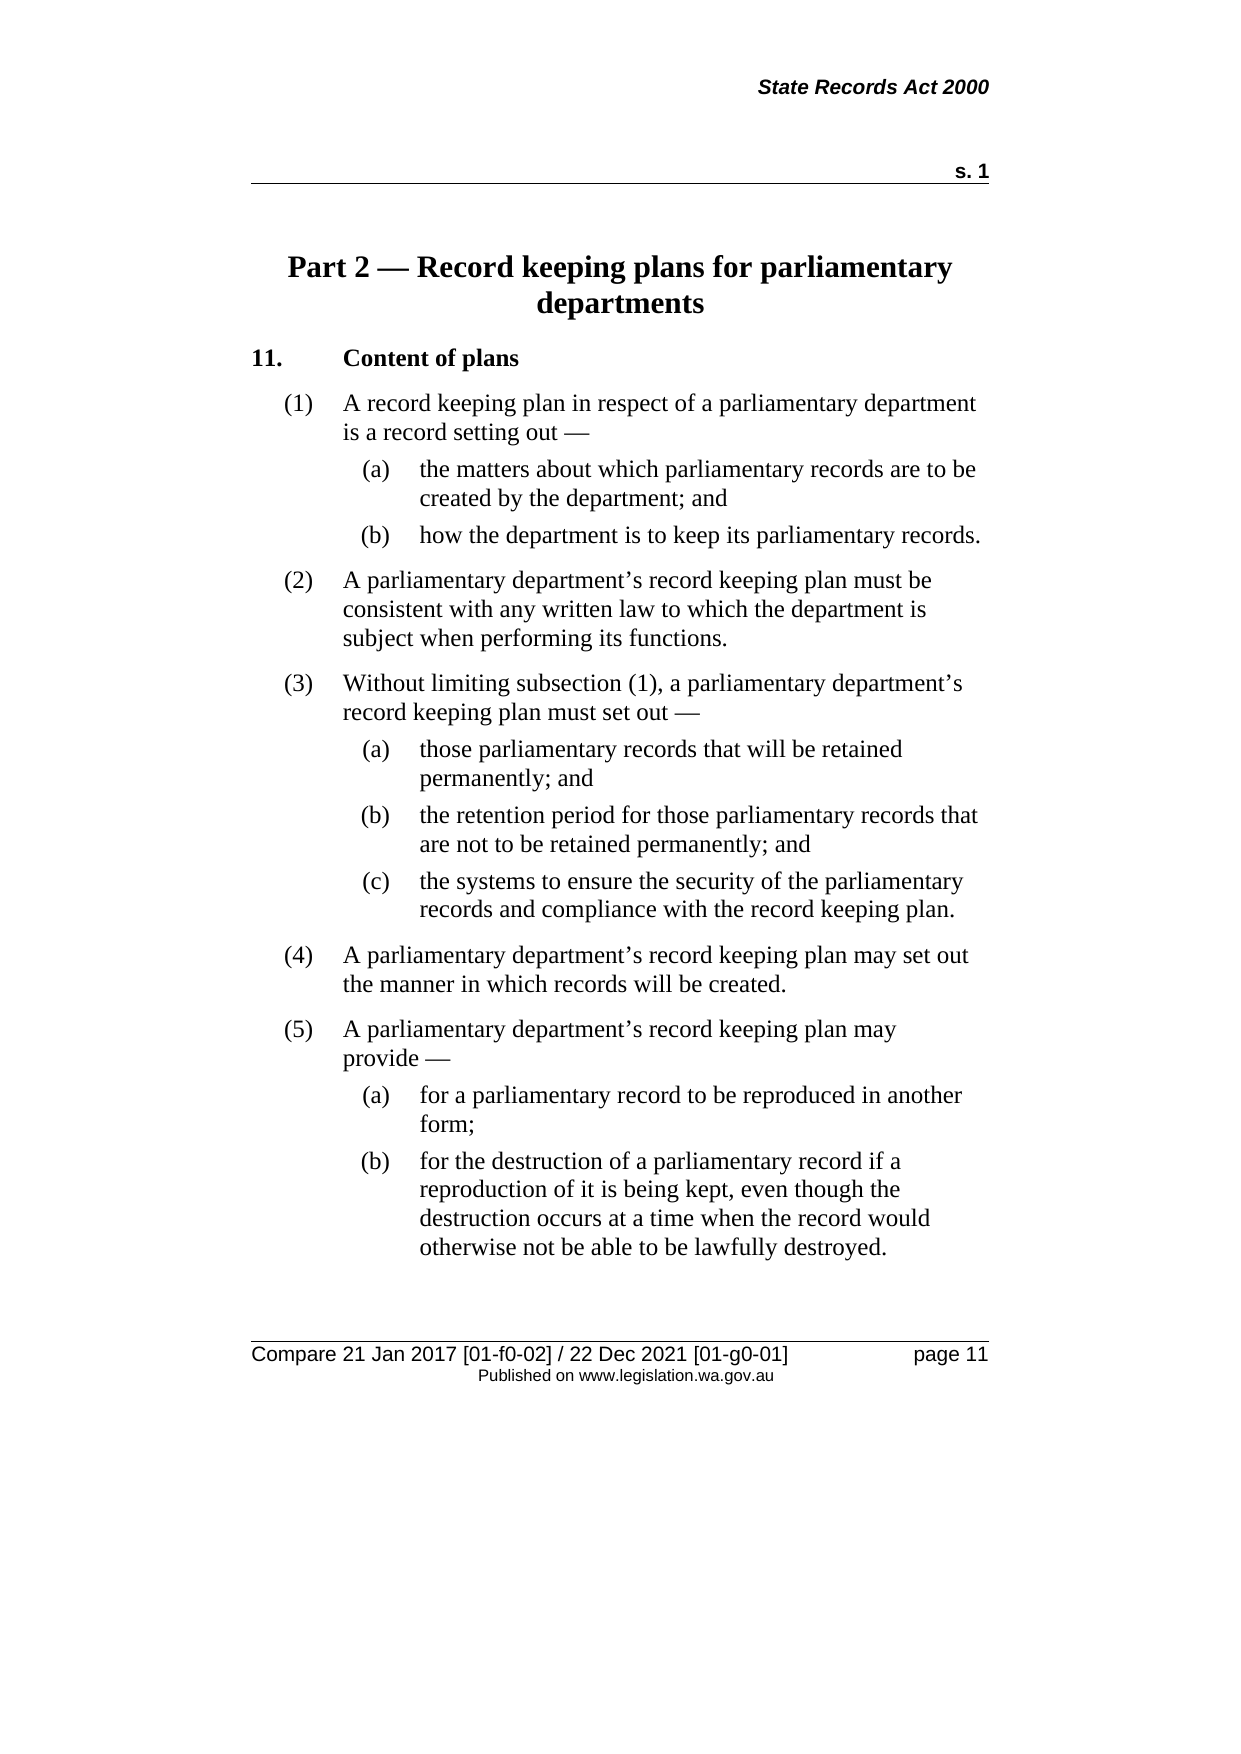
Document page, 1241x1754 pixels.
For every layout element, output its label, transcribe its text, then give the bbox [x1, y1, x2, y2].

text (1) A record keeping plan in respect of a parliamentary department is a record setting out — [251, 388, 989, 446]
subtitle 11. Content of plans [251, 343, 989, 372]
text (b) the retention period for those parliamentary records that are not to be retained permanently; and [251, 800, 989, 857]
text (a) the matters about which parliamentary records are to be created by the department; and [251, 454, 989, 512]
subtitle Part 2 — Record keeping plans for parliamentary departments [251, 248, 989, 320]
text (5) A parliamentary department’s record keeping plan may provide — [251, 1014, 989, 1072]
text (b) how the department is to keep its parliamentary records. [251, 520, 989, 549]
text (3) Without limiting subsection (1), a parliamentary department’s record keeping plan must set out — [251, 668, 989, 726]
text (a) for a parliamentary record to be reproduced in another form; [251, 1080, 989, 1137]
text (2) A parliamentary department’s record keeping plan must be consistent with any written law to which the department is subject when performing its functions. [251, 565, 989, 652]
text (4) A parliamentary department’s record keeping plan may set out the manner in which records will be created. [251, 940, 989, 997]
text (a) those parliamentary records that will be retained permanently; and [251, 734, 989, 792]
text (c) the systems to ensure the security of the parliamentary records and compliance with the record keeping plan. [251, 866, 989, 923]
text (b) for the destruction of a parliamentary record if a reproduction of it is being kept, even though the destruction occurs at a time when the record would otherwise not be able to be lawfully destroyed. [251, 1146, 989, 1261]
